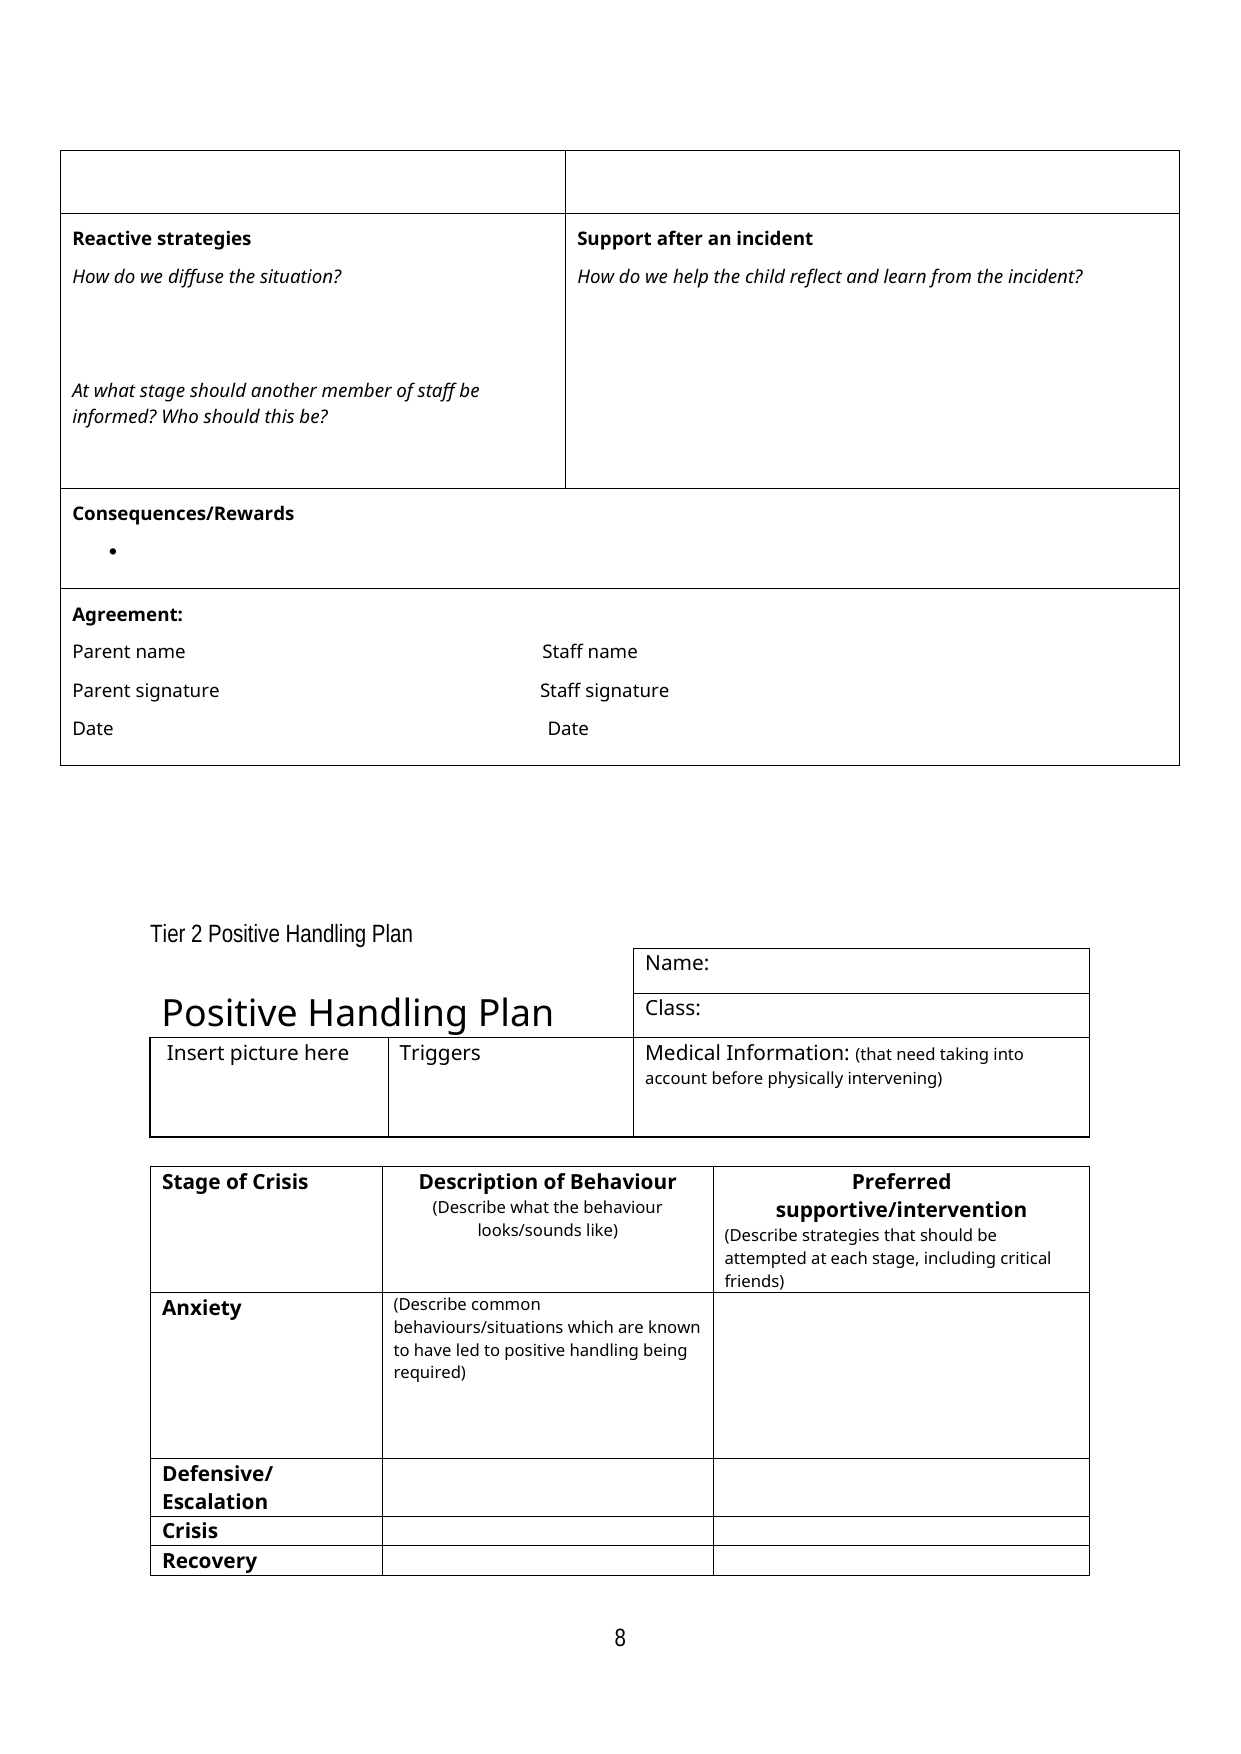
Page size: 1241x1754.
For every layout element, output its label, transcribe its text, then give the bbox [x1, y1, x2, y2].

table_cell Class: [634, 994, 1089, 1037]
table_header Description of Behaviour (Describe what the behaviour looks/sounds like) [383, 1167, 713, 1292]
table_cell Insert picture here [151, 1038, 388, 1136]
table_header Name: [634, 949, 1089, 992]
table_cell Recovery [151, 1546, 382, 1574]
table_cell Anxiety [151, 1293, 382, 1458]
table_cell (Describe common behaviours/situations which are known to have led to positive handling being required) [383, 1293, 713, 1458]
table_cell [714, 1517, 1089, 1545]
table_cell [714, 1293, 1089, 1458]
table_cell [714, 1459, 1089, 1516]
table_cell Triggers [389, 1038, 633, 1136]
text Tier 2 Positive Handling Plan [150, 919, 1090, 947]
table_cell [714, 1546, 1089, 1574]
table_cell Agreement: Parent name Staff name Parent signature Staff signature Date Date [61, 589, 1179, 765]
table_cell [383, 1459, 713, 1516]
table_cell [566, 151, 1179, 213]
table_header Preferred supportive/intervention (Describe strategies that should be attempted at each stage, including critical friends) [714, 1167, 1089, 1292]
table_header Positive Handling Plan [150, 948, 633, 1037]
table_header Stage of Crisis [151, 1167, 382, 1292]
table_cell Crisis [151, 1517, 382, 1545]
table_cell Medical Information: (that need taking into account before physically intervening) [634, 1038, 1089, 1136]
table_cell Support after an incident How do we help the child reflect and learn from the incident? [566, 214, 1179, 487]
table_cell [383, 1517, 713, 1545]
table_cell [383, 1546, 713, 1574]
table_cell Defensive/Escalation [151, 1459, 382, 1516]
table_cell Reactive strategies How do we diffuse the situation? At what stage should another member of staff be informed? Who should this be? [61, 214, 565, 487]
table_cell Consequences/Rewards [61, 489, 1179, 588]
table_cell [61, 151, 565, 213]
